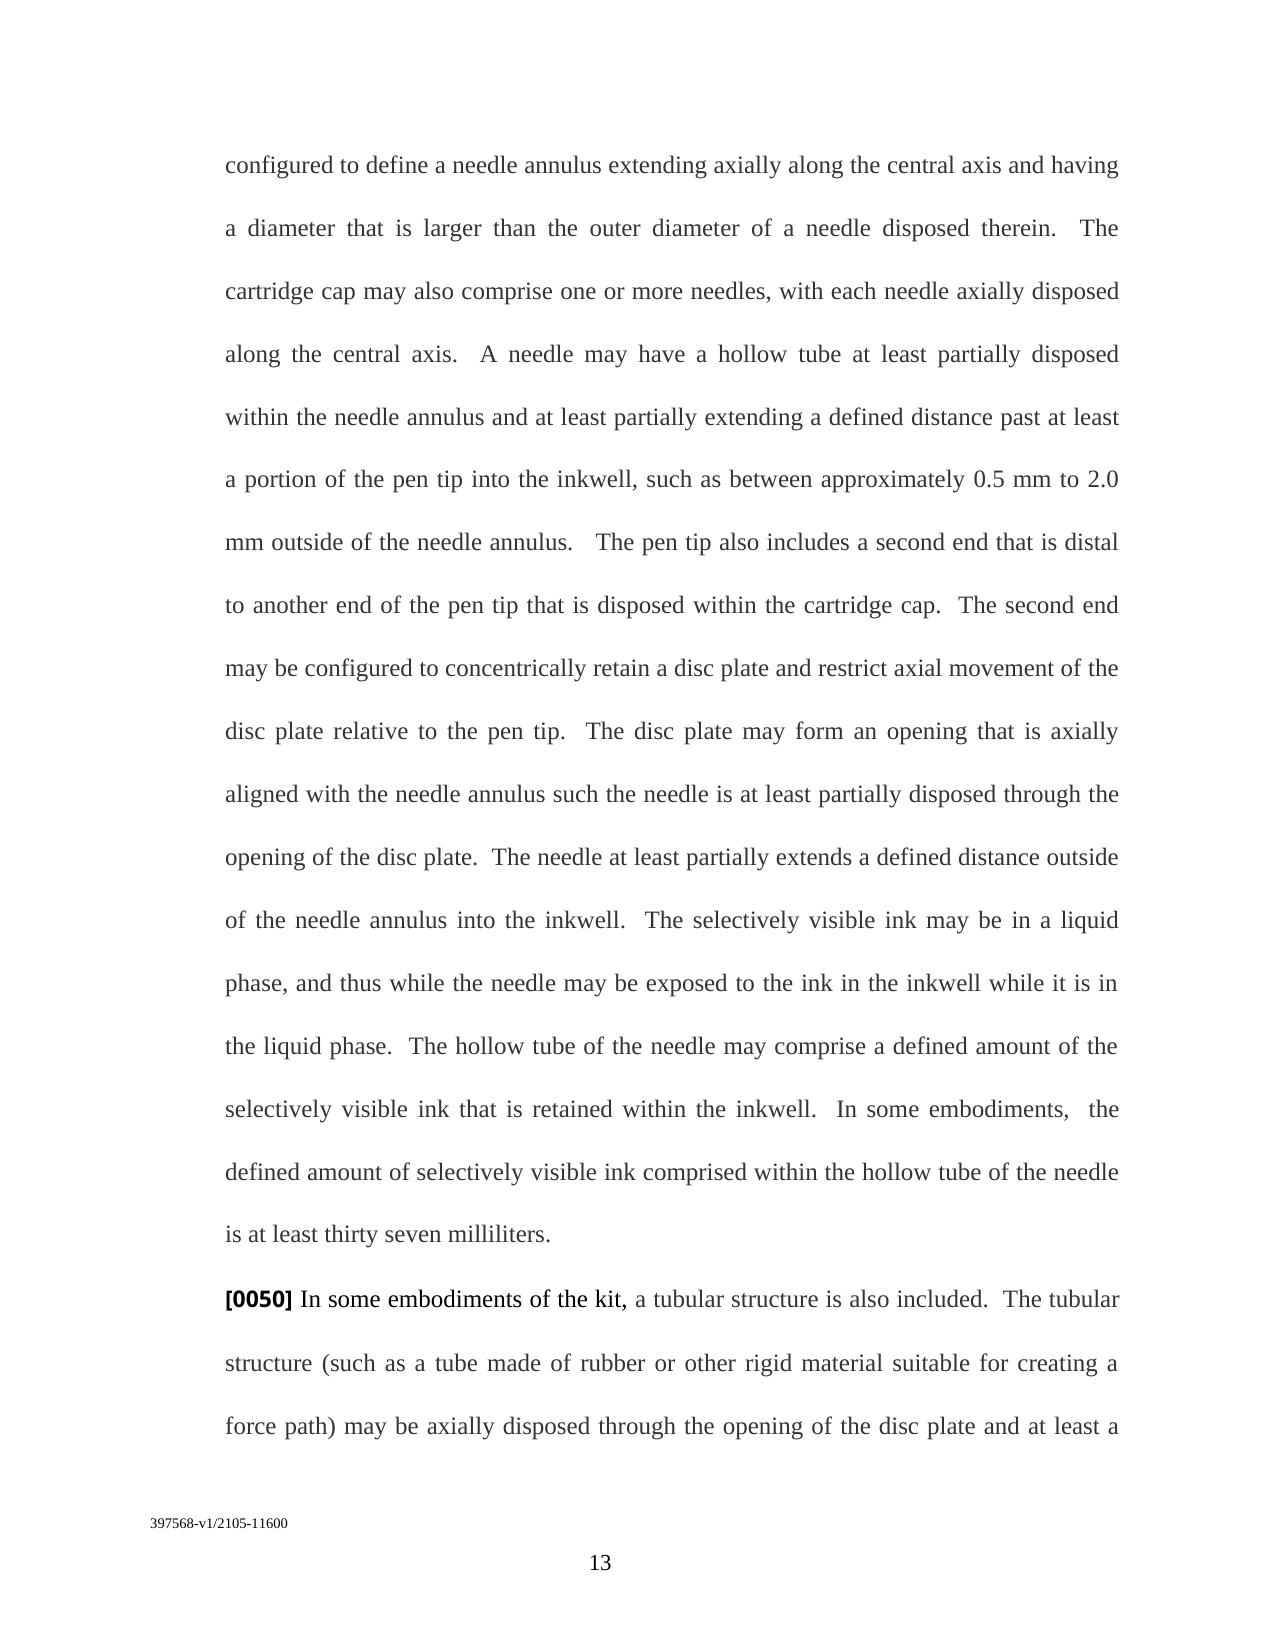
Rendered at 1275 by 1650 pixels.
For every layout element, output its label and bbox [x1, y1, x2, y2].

list [225, 1282, 1120, 1439]
list [225, 150, 1120, 1248]
